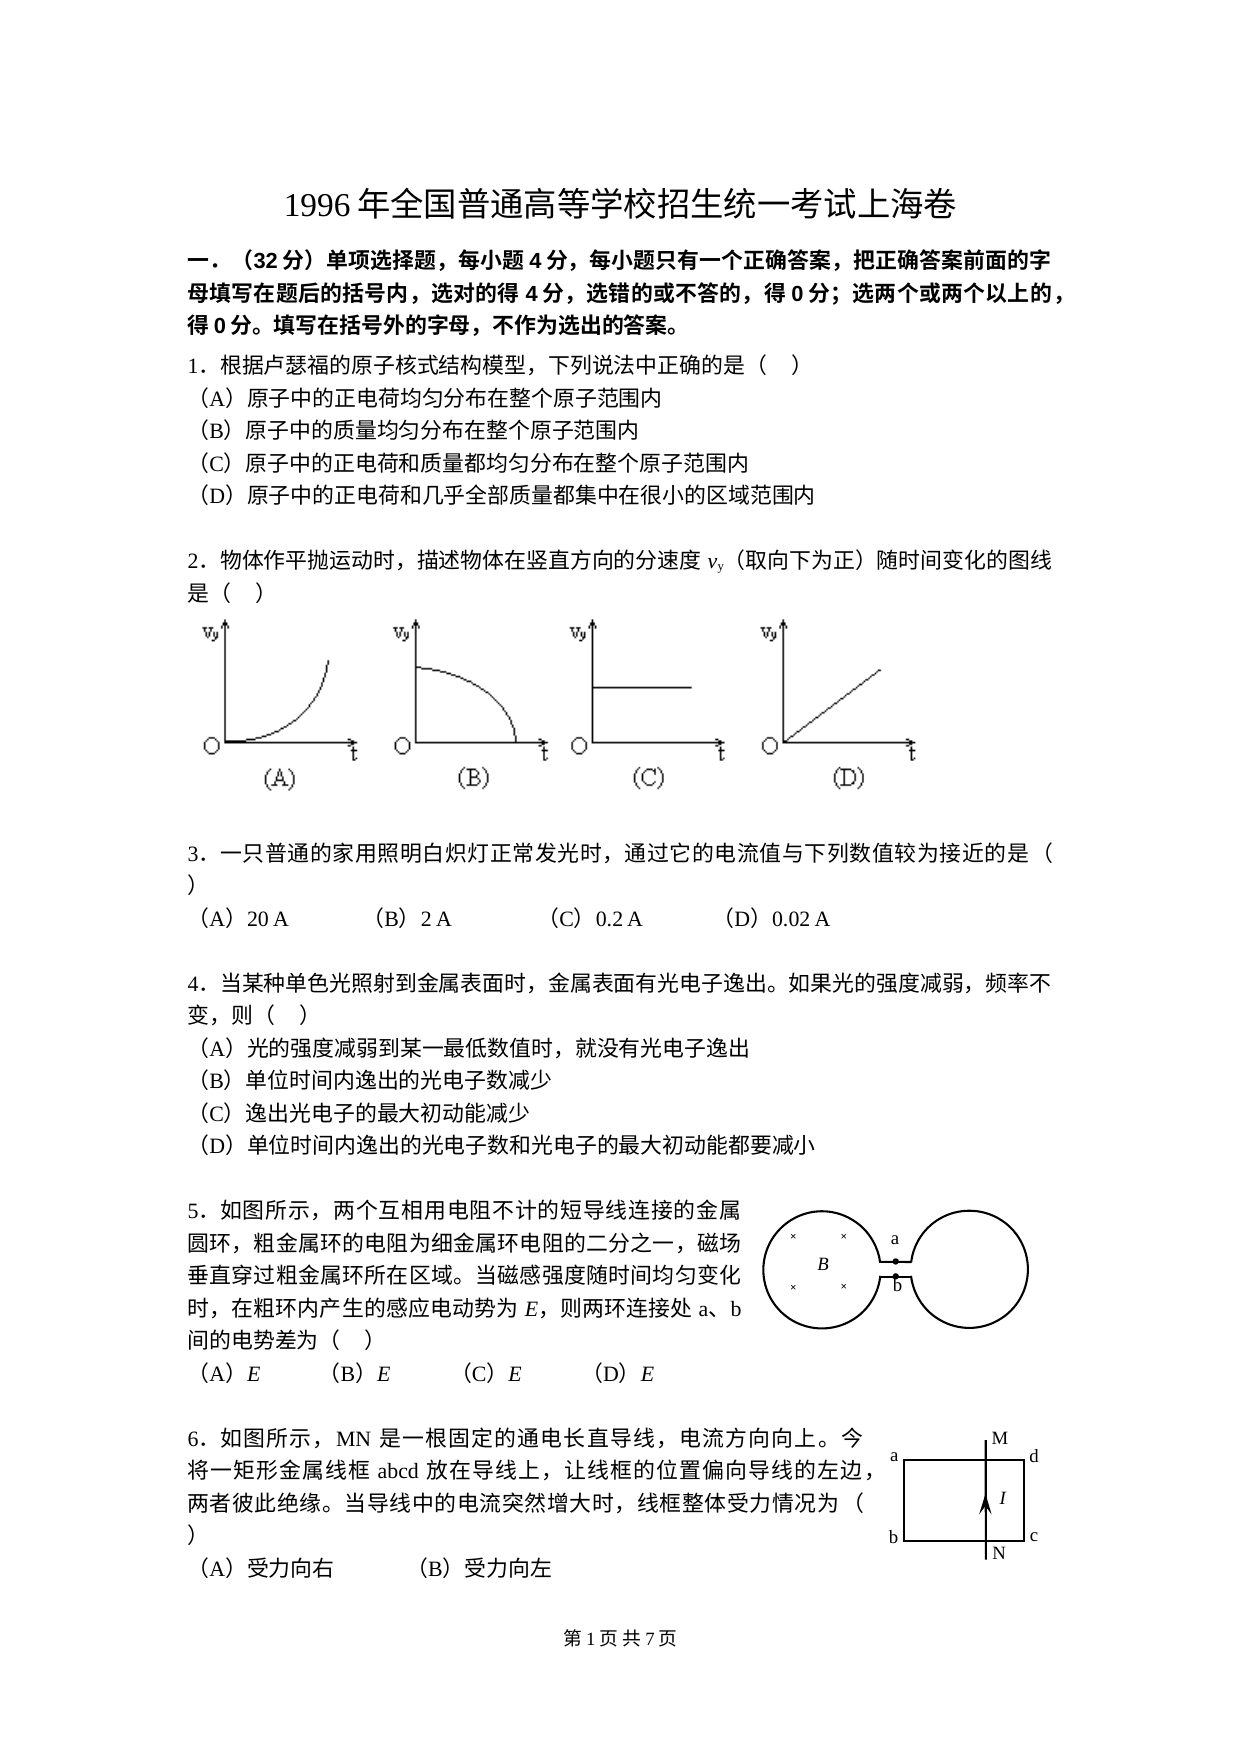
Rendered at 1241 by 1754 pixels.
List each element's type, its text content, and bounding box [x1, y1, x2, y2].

text （B）原子中的质量均匀分布在整个原子范围内 [187, 413, 1053, 445]
subtitle 一．（32分）单项选择题，每小题4分，每小题只有一个正确答案，把正确答案前面的字母填写在题后的括号内，选对的得4分，选错的或不答的，得0分；选两个或两个以上的，得0分。填写在括号外的字母，不作为选出的答案。 [187, 243, 1053, 340]
list 根据卢瑟福的原子核式结构模型，下列说法中正确的是（ ） [187, 348, 1053, 380]
picture [187, 607, 925, 794]
subtitle 1996年全国普通高等学校招生统一考试上海卷 [187, 170, 1053, 235]
list 当某种单色光照射到金属表面时，金属表面有光电子逸出。如果光的强度减弱，频率不变，则（ ） [187, 965, 1053, 1030]
list 物体作平抛运动时，描述物体在竖直方向的分速度vy（取向下为正）随时间变化的图线是（ ） [187, 543, 1053, 608]
text （D）单位时间内逸出的光电子数和光电子的最大初动能都要减小 [187, 1128, 1053, 1160]
list 如图所示，MN 是一根固定的通电长直导线，电流方向向上。今将一矩形金属线框 abcd 放在导线上，让线框的位置偏向导线的左边，两者彼此绝缘。当导线中的电流突然增大时，线框整体受力情况为（ ） [187, 1420, 1053, 1550]
text （A）E （B）E （C）E （D）E [187, 1355, 1053, 1388]
text （A）光的强度减弱到某一最低数值时，就没有光电子逸出 [187, 1030, 1053, 1063]
list 如图所示，两个互相用电阻不计的短导线连接的金属圆环，粗金属环的电阻为细金属环电阻的二分之一，磁场垂直穿过粗金属环所在区域。当磁感强度随时间均匀变化时，在粗环内产生的感应电动势为 E，则两环连接处 a、b 间的电势差为（ ） [187, 1193, 1053, 1355]
text （A）20 A （B）2 A （C）0.2 A （D）0.02 A [187, 900, 1053, 933]
text （A）受力向右 （B）受力向左 [187, 1550, 1053, 1583]
text （C）逸出光电子的最大初动能减少 [187, 1095, 1053, 1128]
text （C）原子中的正电荷和质量都均匀分布在整个原子范围内 [187, 445, 1053, 478]
text （A）原子中的正电荷均匀分布在整个原子范围内 [187, 380, 1053, 413]
text （D）原子中的正电荷和几乎全部质量都集中在很小的区域范围内 [187, 478, 1053, 510]
list 一只普通的家用照明白炽灯正常发光时，通过它的电流值与下列数值较为接近的是（ ） [187, 835, 1053, 900]
text （B）单位时间内逸出的光电子数减少 [187, 1063, 1053, 1095]
